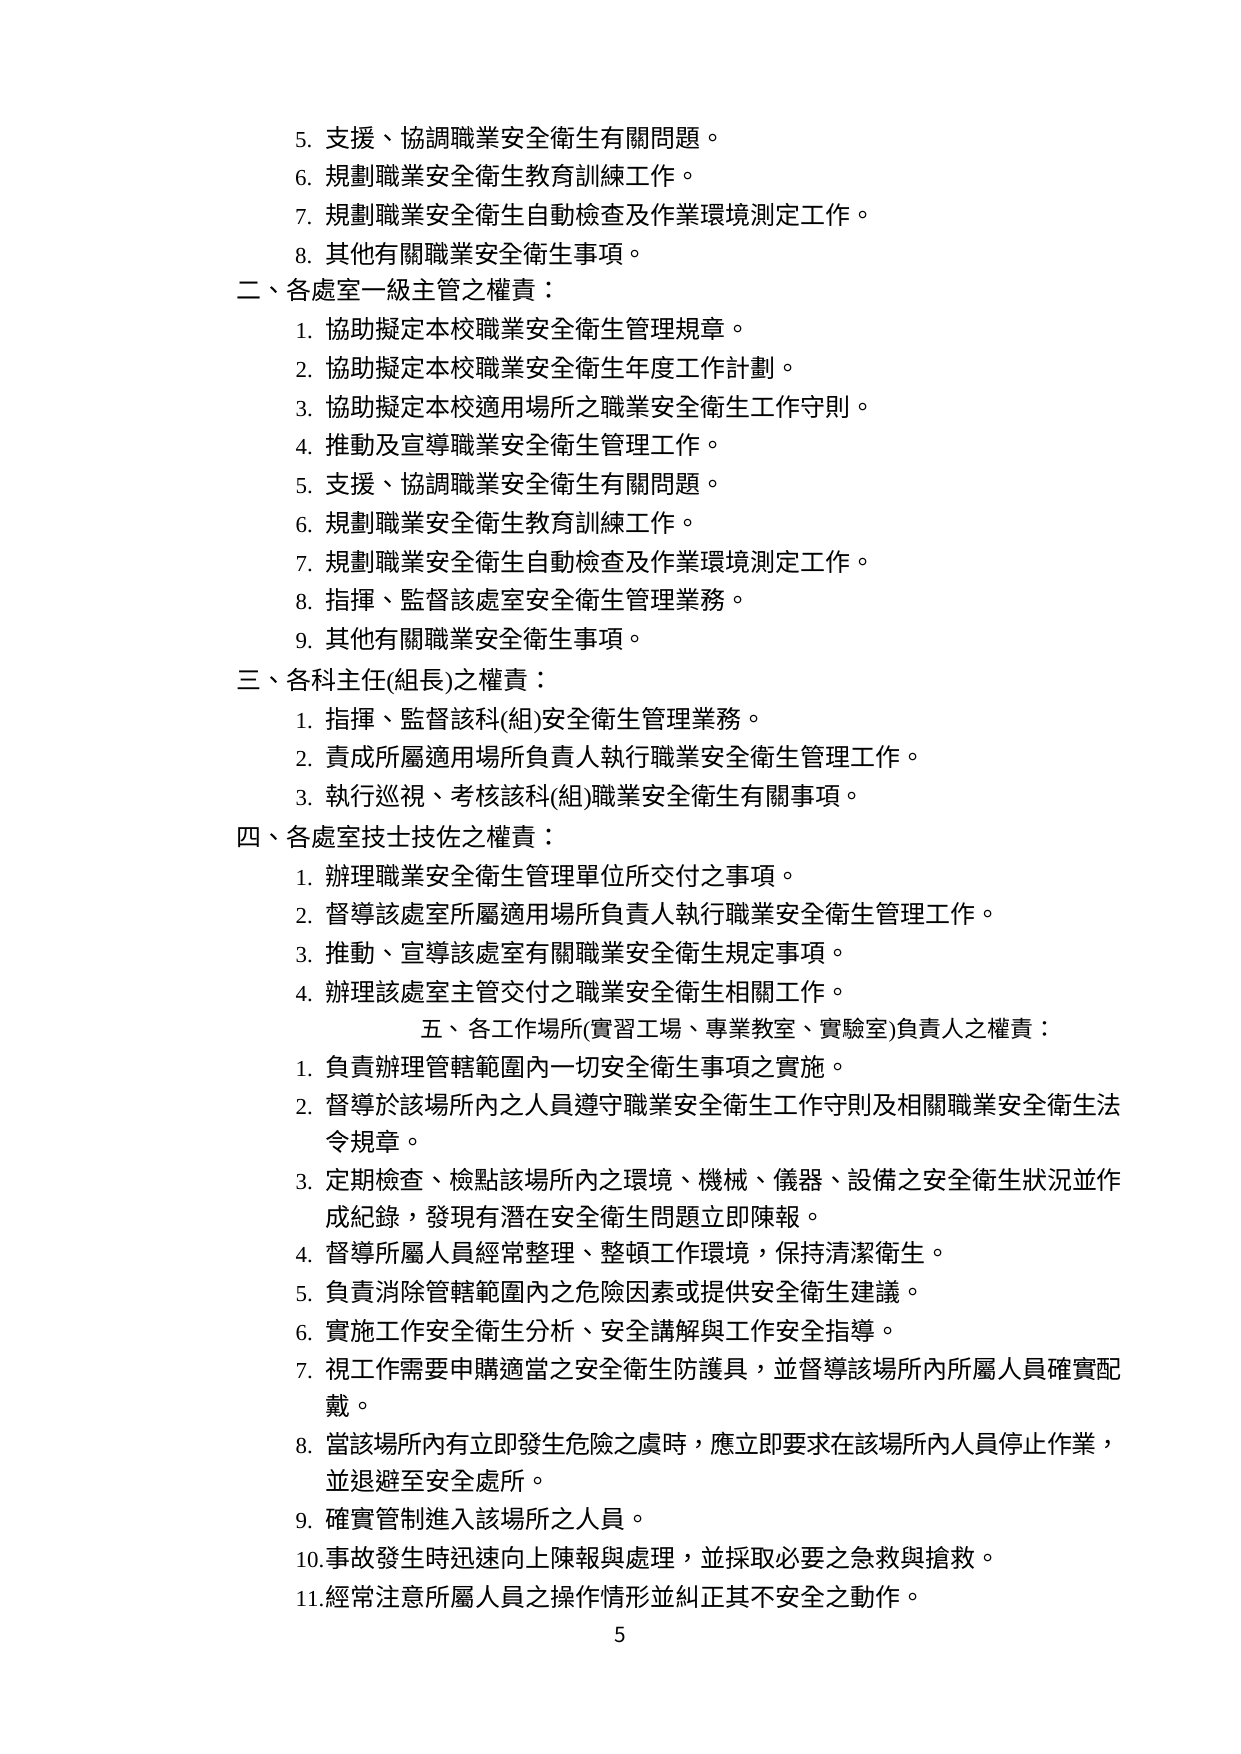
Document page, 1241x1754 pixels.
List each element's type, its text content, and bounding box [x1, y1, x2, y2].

list 辦理該處室主管交付之職業安全衛生相關工作。 [295, 973, 1122, 1009]
list 支援、協調職業安全衛生有關問題。 [295, 464, 1122, 501]
list 推動、宣導該處室有關職業安全衛生規定事項。 [295, 934, 1122, 970]
list 推動及宣導職業安全衛生管理工作。 [295, 426, 1122, 462]
list 經常注意所屬人員之操作情形並糾正其不安全之動作。 [295, 1577, 1122, 1613]
list 協助擬定本校適用場所之職業安全衛生工作守則。 [295, 387, 1122, 423]
list 其他有關職業安全衛生事項。 [295, 620, 1122, 656]
list 負責消除管轄範圍內之危險因素或提供安全衛生建議。 [295, 1272, 1122, 1308]
list 四、各處室技士技佐之權責： [236, 818, 841, 854]
list 視工作需要申購適當之安全衛生防護具，並督導該場所內所屬人員確實配戴。 [295, 1350, 1122, 1422]
text 三、各科主任(組長)之權責： [236, 661, 624, 697]
list 實施工作安全衛生分析、安全講解與工作安全指導。 [295, 1311, 1122, 1347]
list 執行巡視、考核該科(組)職業安全衛生有關事項。 [295, 777, 1122, 813]
list 規劃職業安全衛生自動檢查及作業環境測定工作。 [295, 542, 1122, 578]
list 支援、協調職業安全衛生有關問題。 [295, 118, 1122, 154]
text 二、各處室一級主管之權責： [236, 271, 624, 307]
list 其他有關職業安全衛生事項。 [295, 234, 1122, 271]
list 規劃職業安全衛生自動檢查及作業環境測定工作。 [295, 196, 1122, 232]
list 負責辦理管轄範圍內一切安全衛生事項之實施。 [295, 1047, 1122, 1083]
list 各工作場所(實習工場、專業教室、實驗室)負責人之權責： [352, 1011, 1122, 1044]
list 定期檢查、檢點該場所內之環境、機械、儀器、設備之安全衛生狀況並作成紀錄，發現有潛在安全衛生問題立即陳報。 [295, 1161, 1122, 1233]
list 當該場所內有立即發生危險之虞時，應立即要求在該場所內人員停止作業， 並退避至安全處所。 [295, 1425, 1122, 1497]
list 協助擬定本校職業安全衛生管理規章。 [295, 309, 1122, 346]
list 規劃職業安全衛生教育訓練工作。 [295, 503, 1122, 539]
list 事故發生時迅速向上陳報與處理，並採取必要之急救與搶救。 [295, 1538, 1122, 1575]
list 確實管制進入該場所之人員。 [295, 1500, 1122, 1536]
list 辦理職業安全衛生管理單位所交付之事項。 [295, 856, 1122, 892]
list 督導該處室所屬適用場所負責人執行職業安全衛生管理工作。 [295, 895, 1122, 931]
list 督導於該場所內之人員遵守職業安全衛生工作守則及相關職業安全衛生法令規章。 [295, 1086, 1122, 1158]
list 指揮、監督該科(組)安全衛生管理業務。 [295, 699, 1122, 735]
list 規劃職業安全衛生教育訓練工作。 [295, 157, 1122, 193]
list 督導所屬人員經常整理、整頓工作環境，保持清潔衛生。 [295, 1233, 1122, 1270]
list 責成所屬適用場所負責人執行職業安全衛生管理工作。 [295, 738, 1122, 774]
list 協助擬定本校職業安全衛生年度工作計劃。 [295, 348, 1122, 384]
list 指揮、監督該處室安全衛生管理業務。 [295, 581, 1122, 617]
